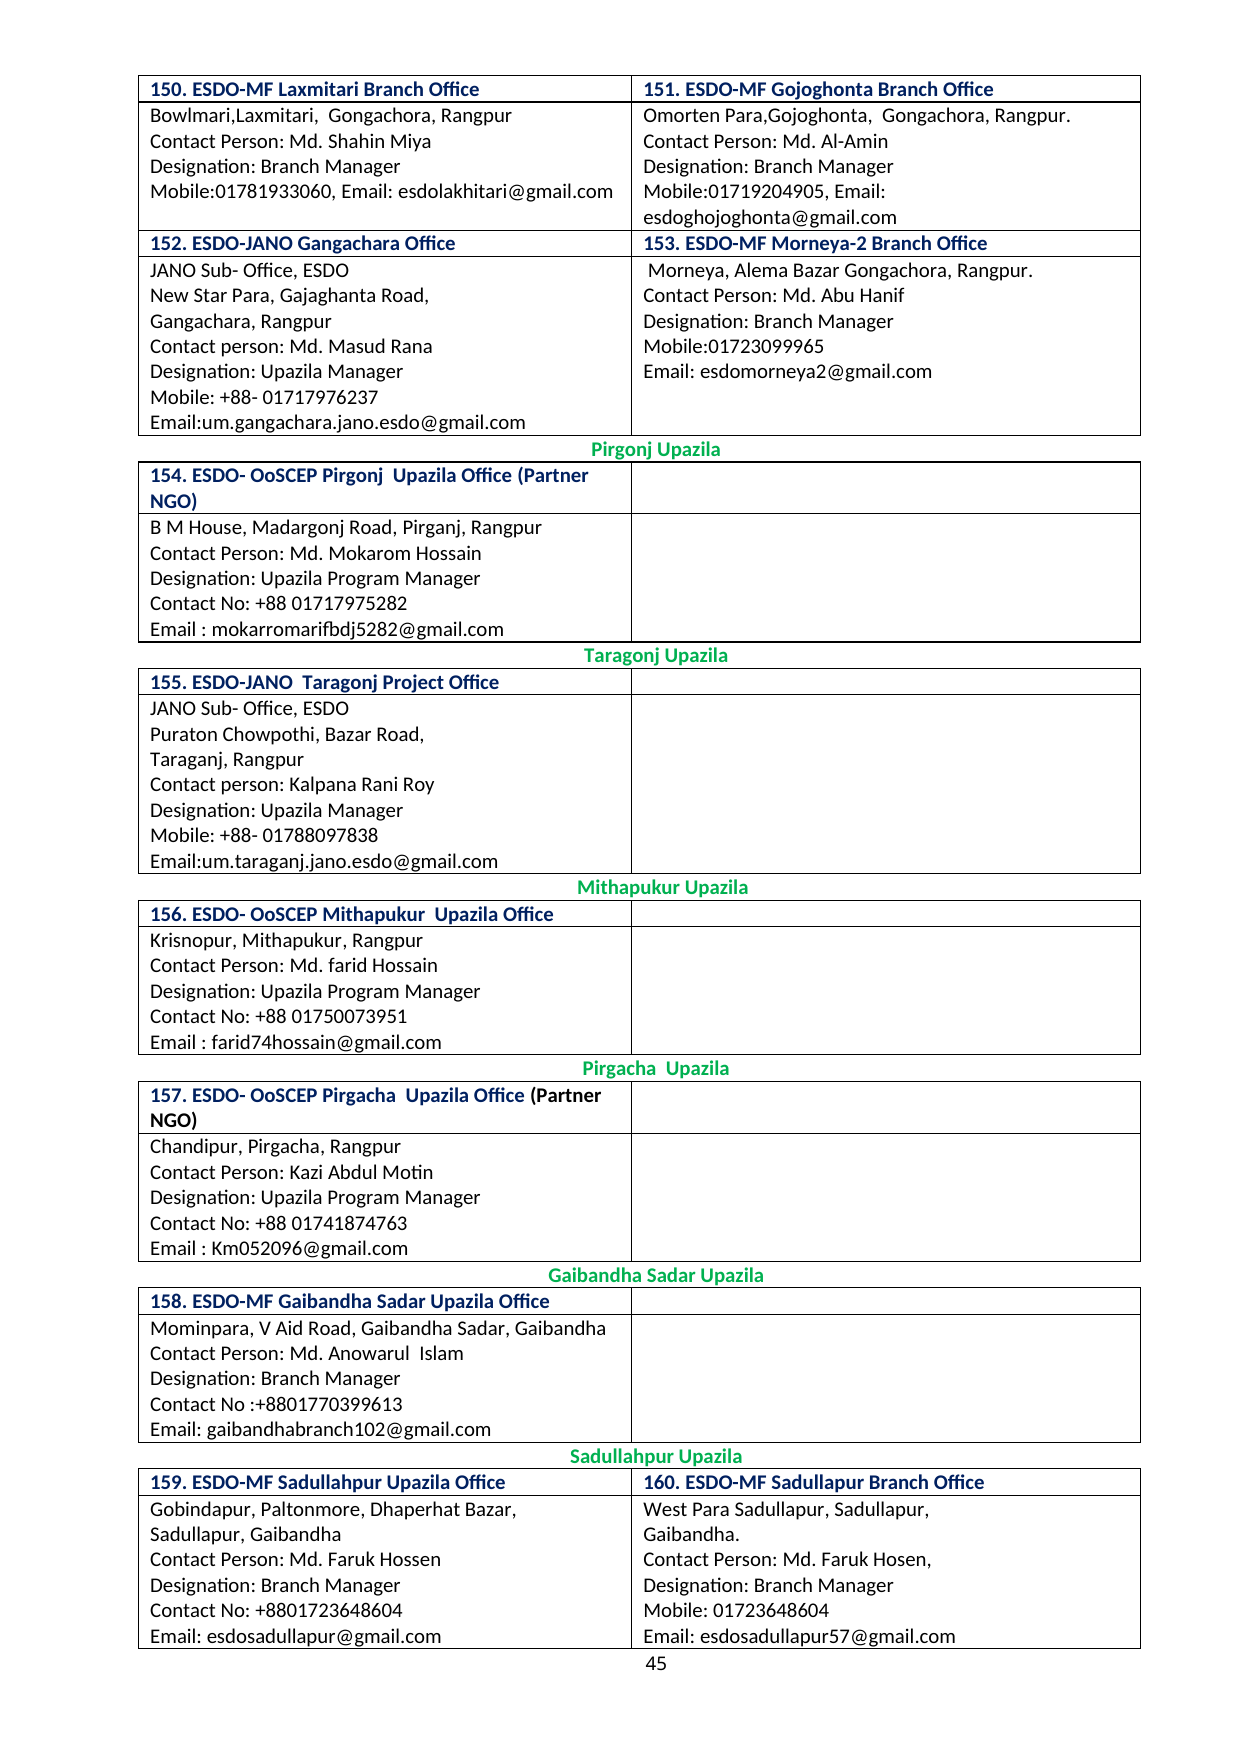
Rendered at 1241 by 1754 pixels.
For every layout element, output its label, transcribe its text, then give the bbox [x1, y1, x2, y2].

table_cell [632, 1315, 1140, 1442]
text Pirgacha Upazila [150, 1055, 1162, 1081]
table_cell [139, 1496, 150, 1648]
table_cell [632, 695, 1140, 873]
table_header [632, 463, 1140, 513]
text Mithapukur Upazila [150, 874, 1162, 900]
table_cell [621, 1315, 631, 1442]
table_header [632, 1288, 1140, 1314]
table_header 159. ESDO-MF Sadullahpur Upazila Office [139, 1469, 631, 1495]
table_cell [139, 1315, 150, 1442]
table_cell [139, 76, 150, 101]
table_header [632, 1082, 1140, 1133]
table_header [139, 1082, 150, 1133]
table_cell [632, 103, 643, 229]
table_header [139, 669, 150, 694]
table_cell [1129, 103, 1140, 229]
table_header 158. ESDO-MF Gaibandha Sadar Upazila Office [139, 1288, 631, 1314]
text Gaibandha Sadar Upazila [150, 1262, 1162, 1287]
table_cell Morneya, Alema Bazar Gongachora, Rangpur. Contact Person: Md. Abu Hanif Designation: Branch Manager Mobile:01723099965 Email: esdomorneya2@gmail.com [632, 257, 1140, 435]
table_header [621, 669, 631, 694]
table_cell JANO Sub- Office, ESDO Puraton Chowpothi, Bazar Road, Taraganj, Rangpur Contact person: Kalpana Rani Roy Designation: Upazila Manager Mobile: +88- 01788097838 Email:um.taraganj.jano.esdo@gmail.com [139, 695, 631, 873]
table_header [632, 901, 643, 926]
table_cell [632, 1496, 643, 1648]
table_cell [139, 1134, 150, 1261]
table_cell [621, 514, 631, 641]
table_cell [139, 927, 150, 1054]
text Sadullahpur Upazila [150, 1443, 1162, 1468]
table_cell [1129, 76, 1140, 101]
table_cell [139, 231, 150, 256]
table_header [632, 669, 1140, 694]
table_cell [632, 1134, 1140, 1261]
table_cell [632, 514, 1140, 641]
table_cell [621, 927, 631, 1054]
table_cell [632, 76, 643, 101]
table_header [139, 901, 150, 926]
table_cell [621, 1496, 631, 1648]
table_header 154. ESDO- OoSCEP Pirgonj Upazila Office (Partner NGO) [139, 463, 631, 513]
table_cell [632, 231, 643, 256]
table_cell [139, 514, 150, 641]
table_header [1129, 901, 1140, 926]
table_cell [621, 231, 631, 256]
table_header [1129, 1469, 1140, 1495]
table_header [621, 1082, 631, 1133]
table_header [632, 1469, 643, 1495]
table_cell [632, 927, 1140, 1054]
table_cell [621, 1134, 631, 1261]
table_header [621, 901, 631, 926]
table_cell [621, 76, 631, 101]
table_cell JANO Sub- Office, ESDO New Star Para, Gajaghanta Road, Gangachara, Rangpur Contact person: Md. Masud Rana Designation: Upazila Manager Mobile: +88- 01717976237 Email:um.gangachara.jano.esdo@gmail.com [139, 257, 631, 435]
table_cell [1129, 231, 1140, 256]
text Taragonj Upazila [150, 642, 1162, 668]
table_cell Bowlmari,Laxmitari, Gongachora, Rangpur Contact Person: Md. Shahin Miya Designation: Branch Manager Mobile:01781933060, Email: esdolakhitari@gmail.com [139, 103, 631, 229]
text Pirgonj Upazila [150, 436, 1162, 461]
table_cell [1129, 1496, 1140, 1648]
